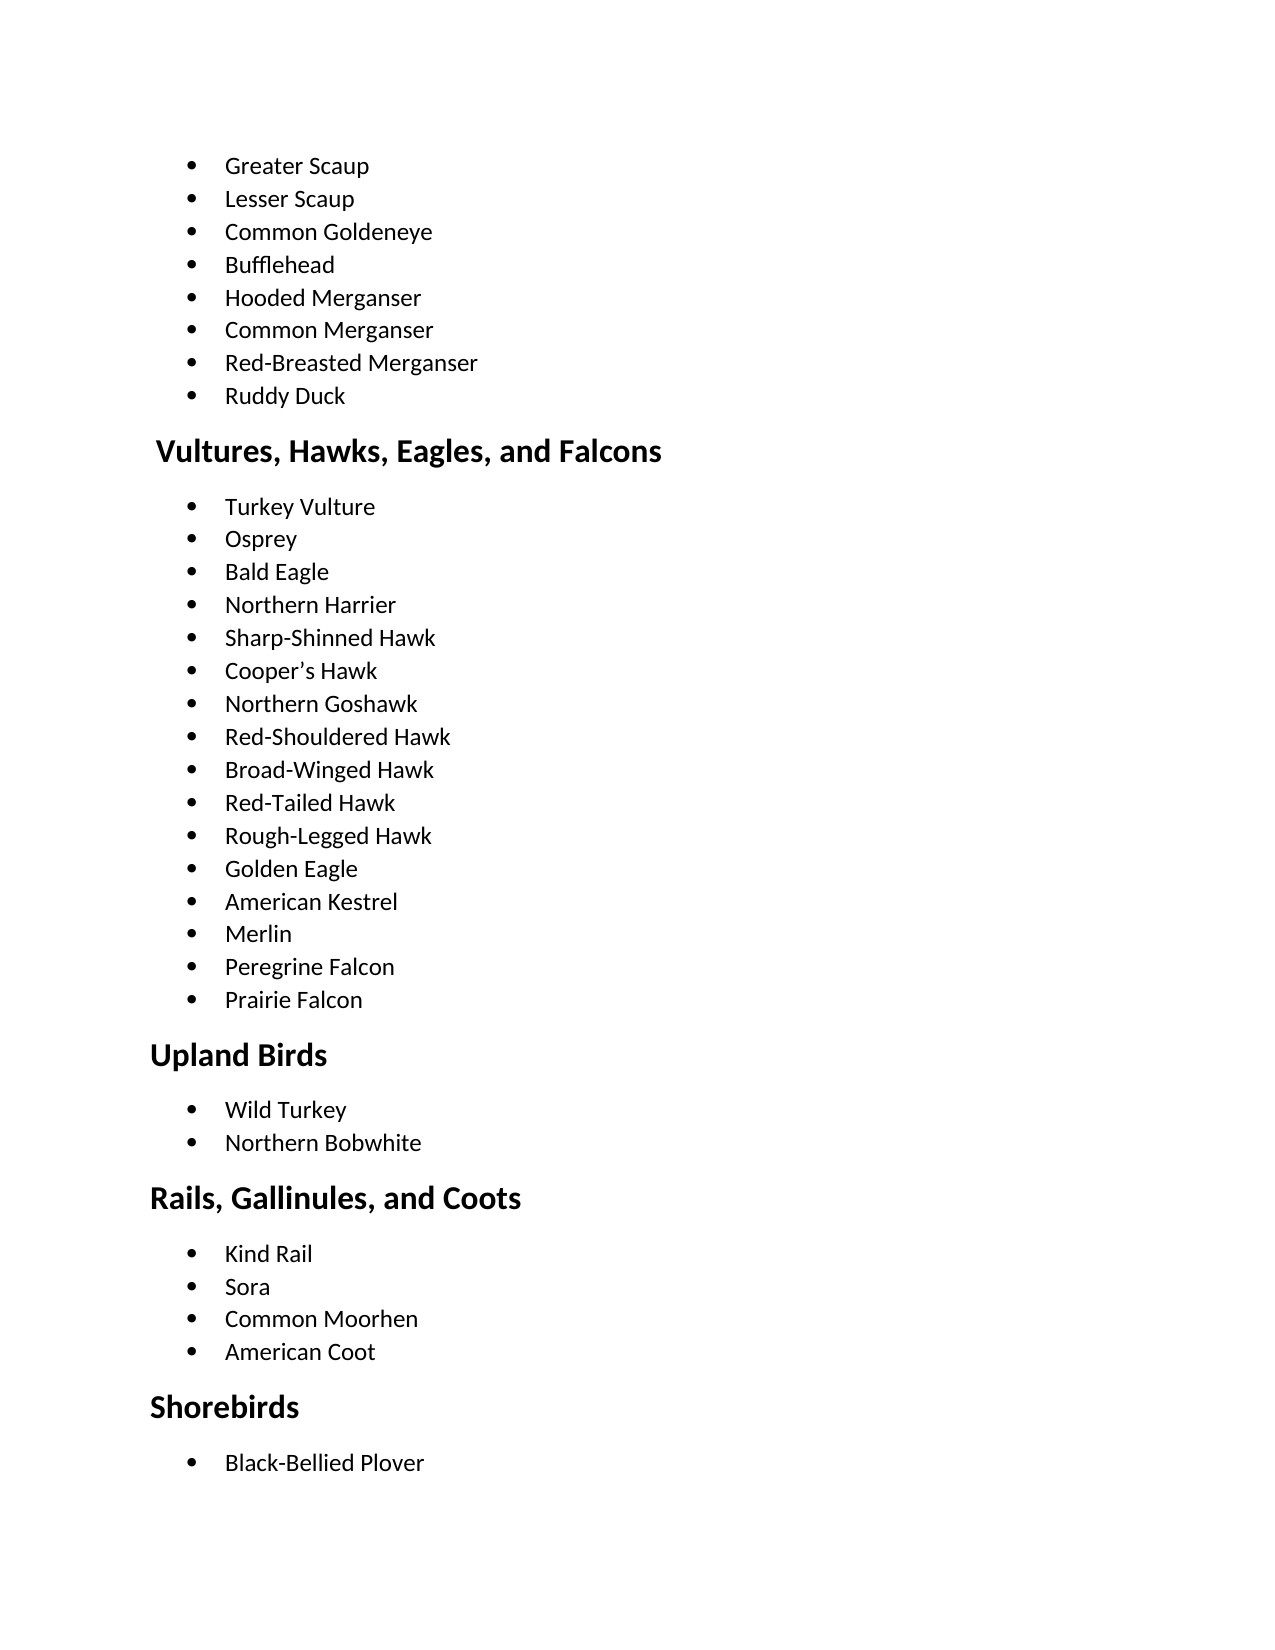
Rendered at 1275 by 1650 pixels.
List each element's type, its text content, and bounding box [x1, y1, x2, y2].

list Turkey Vulture [187, 491, 1125, 521]
list Osprey [187, 523, 1125, 554]
list Ruddy Duck [187, 380, 1125, 411]
list American Kestrel [187, 886, 1125, 916]
list Black-Bellied Plover [187, 1447, 1125, 1477]
list American Coot [187, 1336, 1125, 1367]
list Merlin [187, 918, 1125, 949]
text Rails, Gallinules, and Coots [150, 1177, 1125, 1218]
list Red-Shouldered Hawk [187, 721, 1125, 752]
list Rough-Legged Hawk [187, 820, 1125, 850]
list Prairie Falcon [187, 984, 1125, 1015]
list Common Merganser [187, 314, 1125, 345]
list Sora [187, 1271, 1125, 1301]
text Upland Birds [150, 1034, 1125, 1075]
list Peregrine Falcon [187, 951, 1125, 982]
list Northern Harrier [187, 589, 1125, 620]
list Red-Breasted Merganser [187, 347, 1125, 378]
text Shorebirds [150, 1386, 1125, 1427]
list Lesser Scaup [187, 183, 1125, 213]
list Wild Turkey [187, 1094, 1125, 1125]
list Bald Eagle [187, 556, 1125, 587]
text Vultures, Hawks, Eagles, and Falcons [150, 430, 1125, 471]
list Northern Bobwhite [187, 1127, 1125, 1158]
list Greater Scaup [187, 150, 1125, 181]
list Hooded Merganser [187, 282, 1125, 312]
list Common Goldeneye [187, 216, 1125, 246]
list Sharp-Shinned Hawk [187, 622, 1125, 653]
list Kind Rail [187, 1238, 1125, 1268]
list Golden Eagle [187, 853, 1125, 883]
list Northern Goshawk [187, 688, 1125, 719]
list Red-Tailed Hawk [187, 787, 1125, 817]
list Cooper’s Hawk [187, 655, 1125, 686]
list Broad-Winged Hawk [187, 754, 1125, 784]
list Common Moorhen [187, 1303, 1125, 1334]
list Bufflehead [187, 249, 1125, 279]
